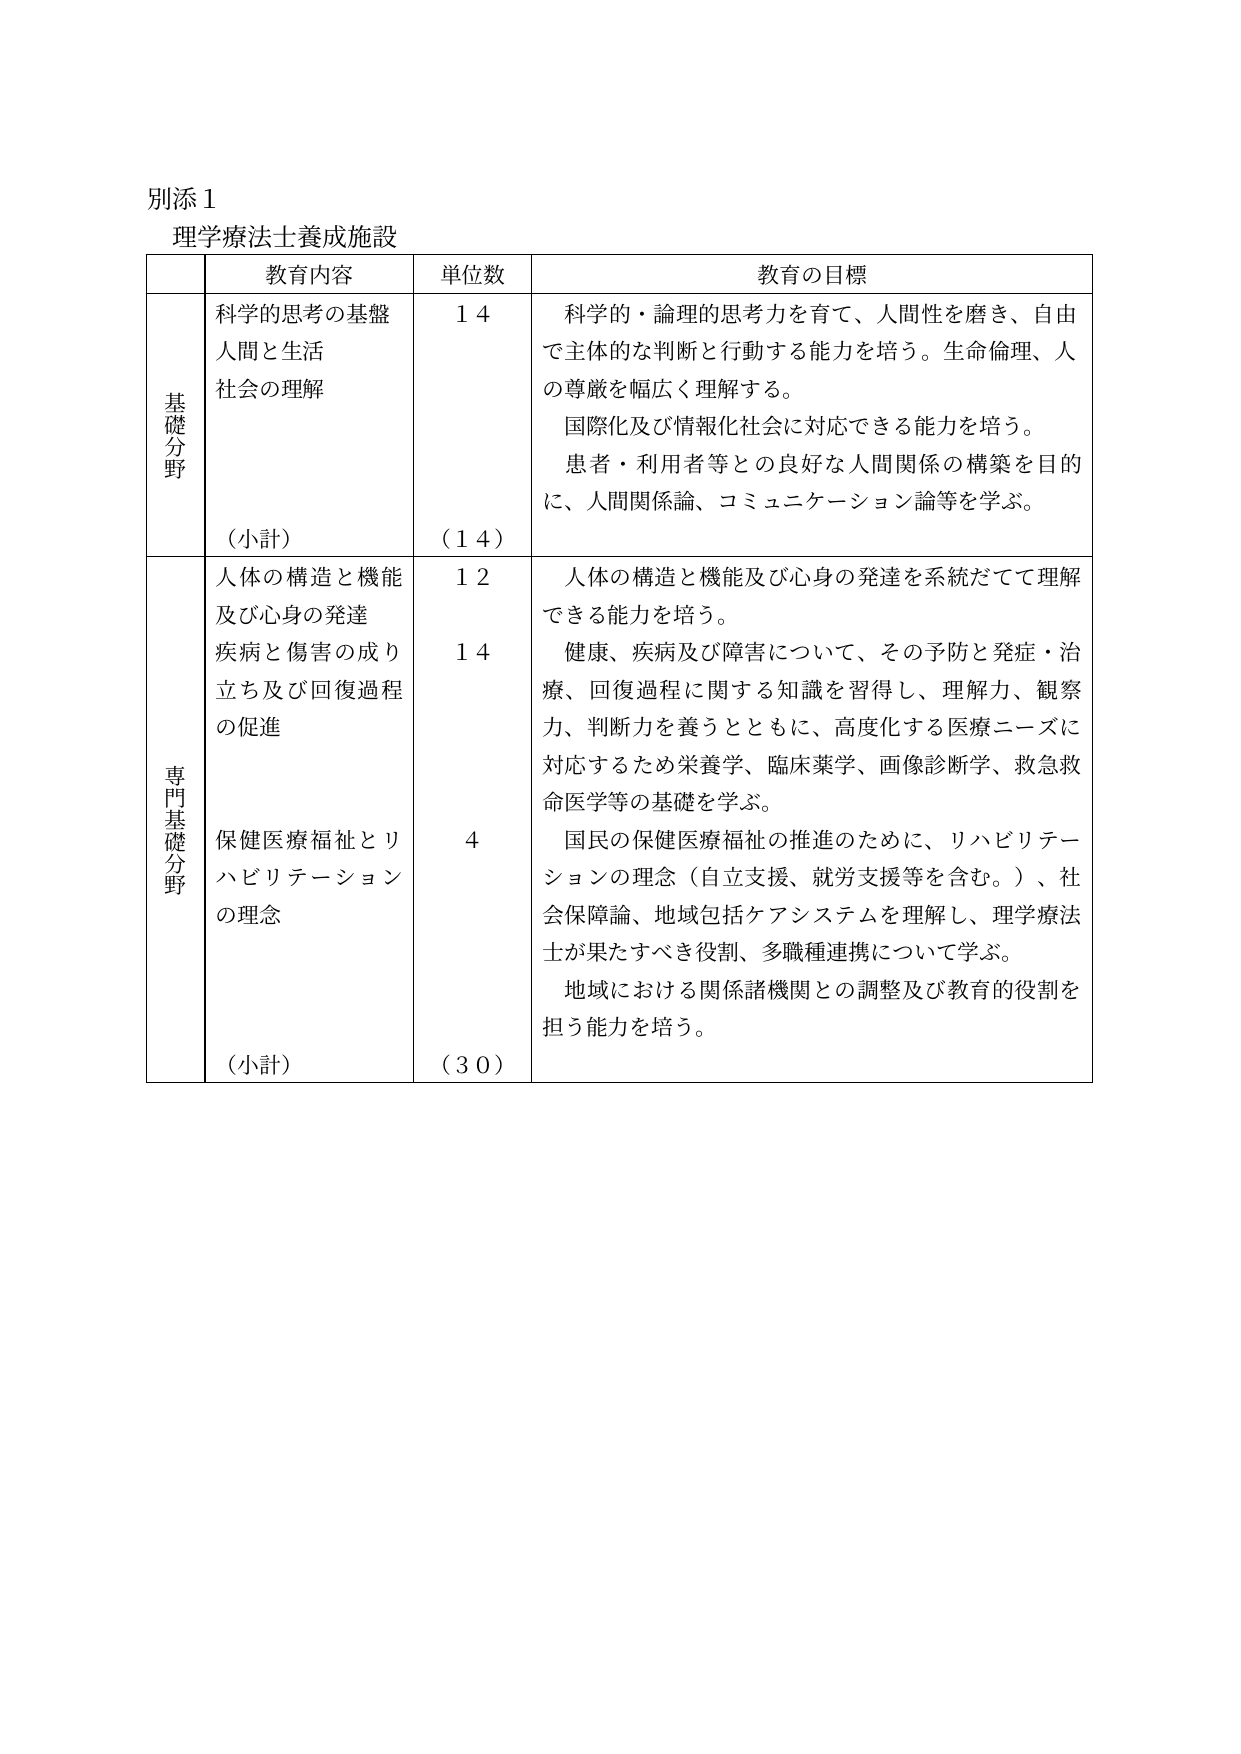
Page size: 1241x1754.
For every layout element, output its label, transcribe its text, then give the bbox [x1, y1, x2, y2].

table_header [147, 255, 204, 293]
table_cell １２ １４ ４ （３０） [414, 557, 531, 1082]
table_cell １４ （１４） [414, 294, 531, 556]
table_header 単位数 [414, 255, 531, 293]
table_cell 人体の構造と機能及び心身の発達 疾病と傷害の成り立ち及び回復過程の促進 保健医療福祉とリハビリテーションの理念 （小計） [206, 557, 413, 1082]
table_cell 科学的思考の基盤 人間と生活 社会の理解 （小計） [206, 294, 413, 556]
table_cell 科学的・論理的思考力を育て、人間性を磨き、自由で主体的な判断と行動する能力を培う。生命倫理、人の尊厳を幅広く理解する。 国際化及び情報化社会に対応できる能力を培う。 患者・利用者等との良好な人間関係の構築を目的に、人間関係論、コミュニケーション論等を学ぶ。 [532, 294, 1092, 556]
text 理学療法士養成施設 [148, 217, 1092, 254]
table_header 教育の目標 [532, 255, 1092, 293]
table_cell 基礎分野 [147, 294, 204, 556]
table_cell 人体の構造と機能及び心身の発達を系統だてて理解できる能力を培う。 健康、疾病及び障害について、その予防と発症・治療、回復過程に関する知識を習得し、理解力、観察力、判断力を養うとともに、高度化する医療ニーズに対応するため栄養学、臨床薬学、画像診断学、救急救命医学等の基礎を学ぶ。 国民の保健医療福祉の推進のために、リハビリテーションの理念（自立支援、就労支援等を含む。）、社会保障論、地域包括ケアシステムを理解し、理学療法士が果たすべき役割、多職種連携について学ぶ。 地域における関係諸機関との調整及び教育的役割を担う能力を培う。 [532, 557, 1092, 1082]
text 別添１ [148, 179, 1092, 217]
table_cell 専門基礎分野 [147, 557, 204, 1082]
table_header 教育内容 [206, 255, 413, 293]
